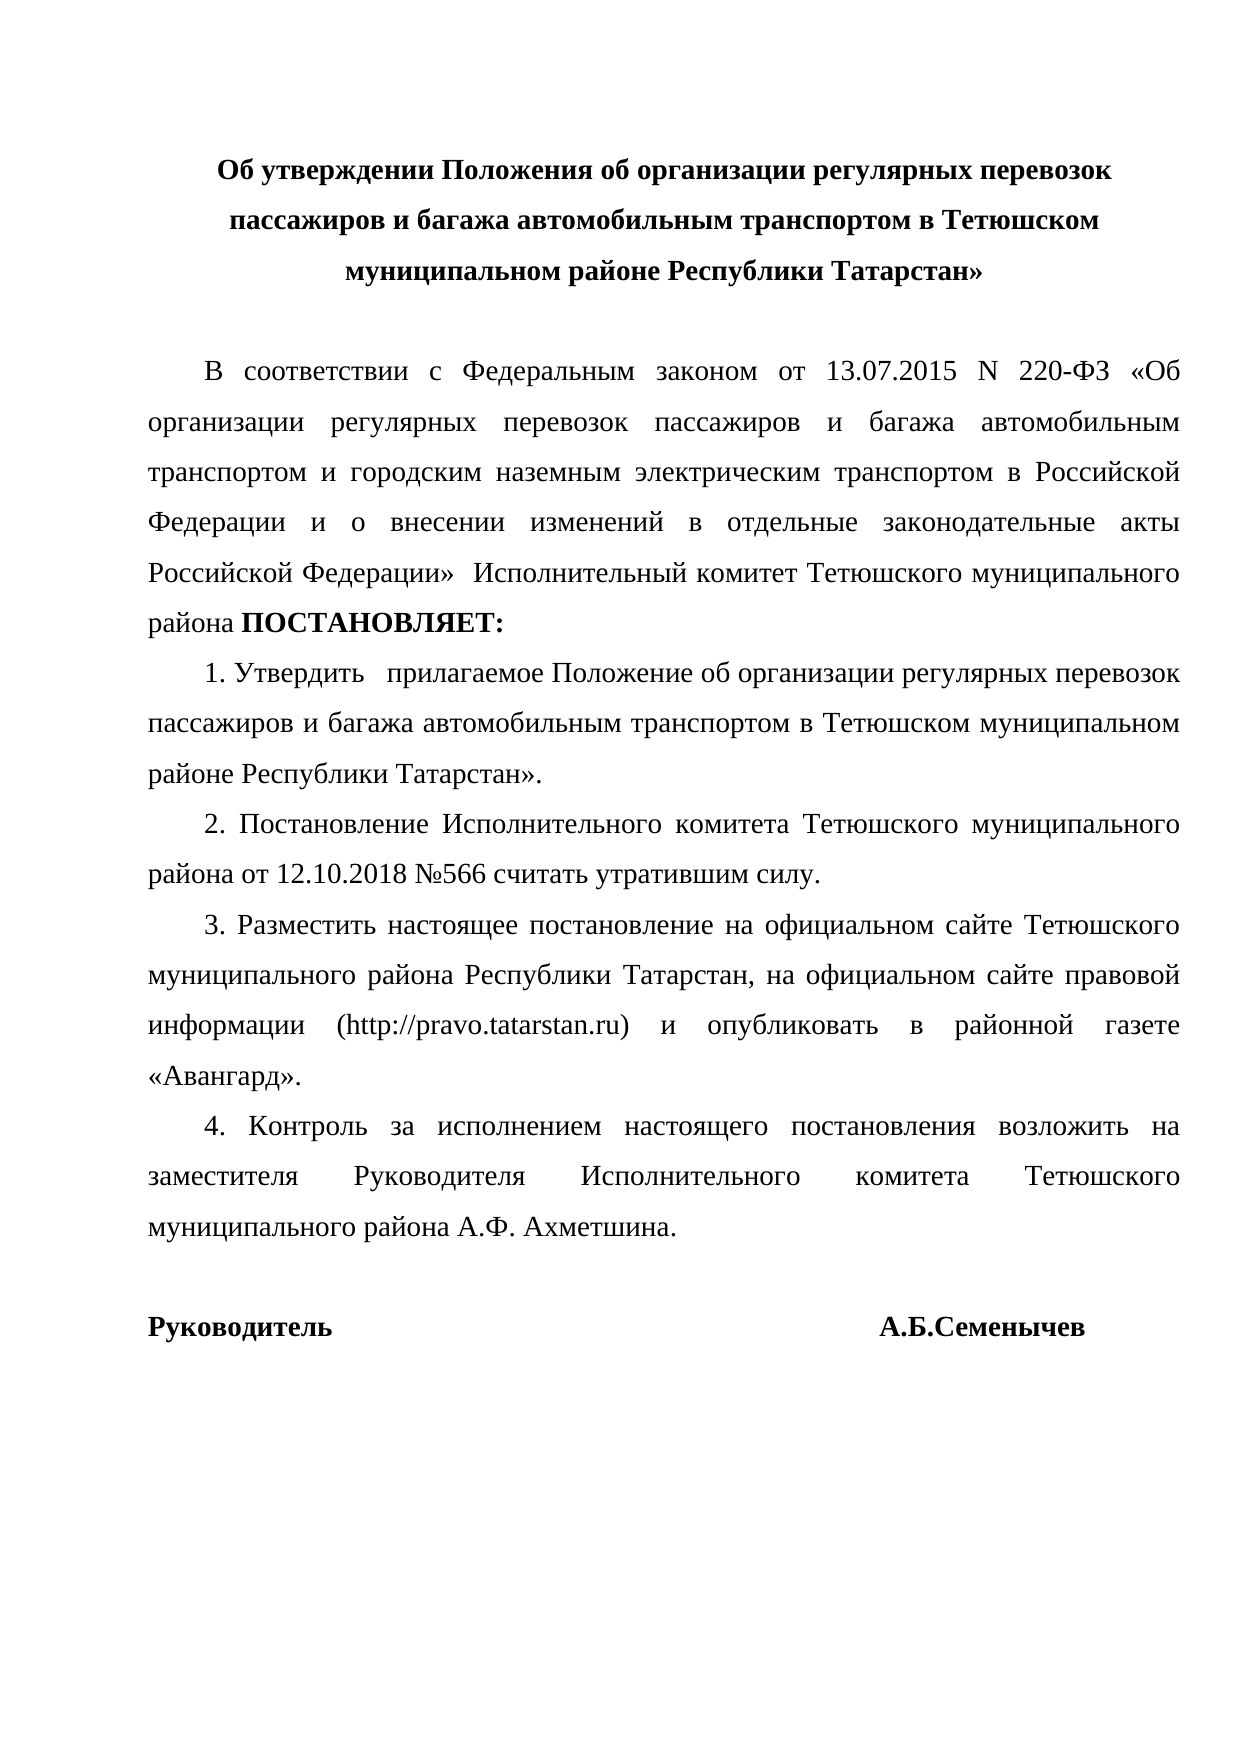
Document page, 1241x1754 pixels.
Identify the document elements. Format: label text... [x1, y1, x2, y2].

text В соответствии с Федеральным законом от 13.07.2015 N 220-ФЗ «Об организации регулярных перевозок пассажиров и багажа автомобильным транспортом и городским наземным электрическим транспортом в Российской Федерации и о внесении изменений в отдельные законодательные акты Российской Федерации» Исполнительный комитет Тетюшского муниципального района ПОСТАНОВЛЯЕТ: [148, 353, 1181, 638]
text Руководитель А.Б.Семенычев [148, 1309, 1181, 1343]
text 3. Разместить настоящее постановление на официальном сайте Тетюшского муниципального района Республики Татарстан, на официальном сайте правовой информации (http://pravo.tatarstan.ru) и опубликовать в районной газете «Авангард». [148, 907, 1181, 1091]
text 1. Утвердить прилагаемое Положение об организации регулярных перевозок пассажиров и багажа автомобильным транспортом в Тетюшском муниципальном районе Республики Татарстан». [148, 655, 1181, 789]
text 2. Постановление Исполнительного комитета Тетюшского муниципального района от 12.10.2018 №566 считать утратившим силу. [148, 806, 1181, 890]
title Об утверждении Положения об организации регулярных перевозок пассажиров и багажа автомобильным транспортом в Тетюшском муниципальном районе Республики Татарстан» [148, 152, 1181, 286]
text 4. Контроль за исполнением настоящего постановления возложить на заместителя Руководителя Исполнительного комитета Тетюшского муниципального района А.Ф. Ахметшина. [148, 1108, 1181, 1242]
